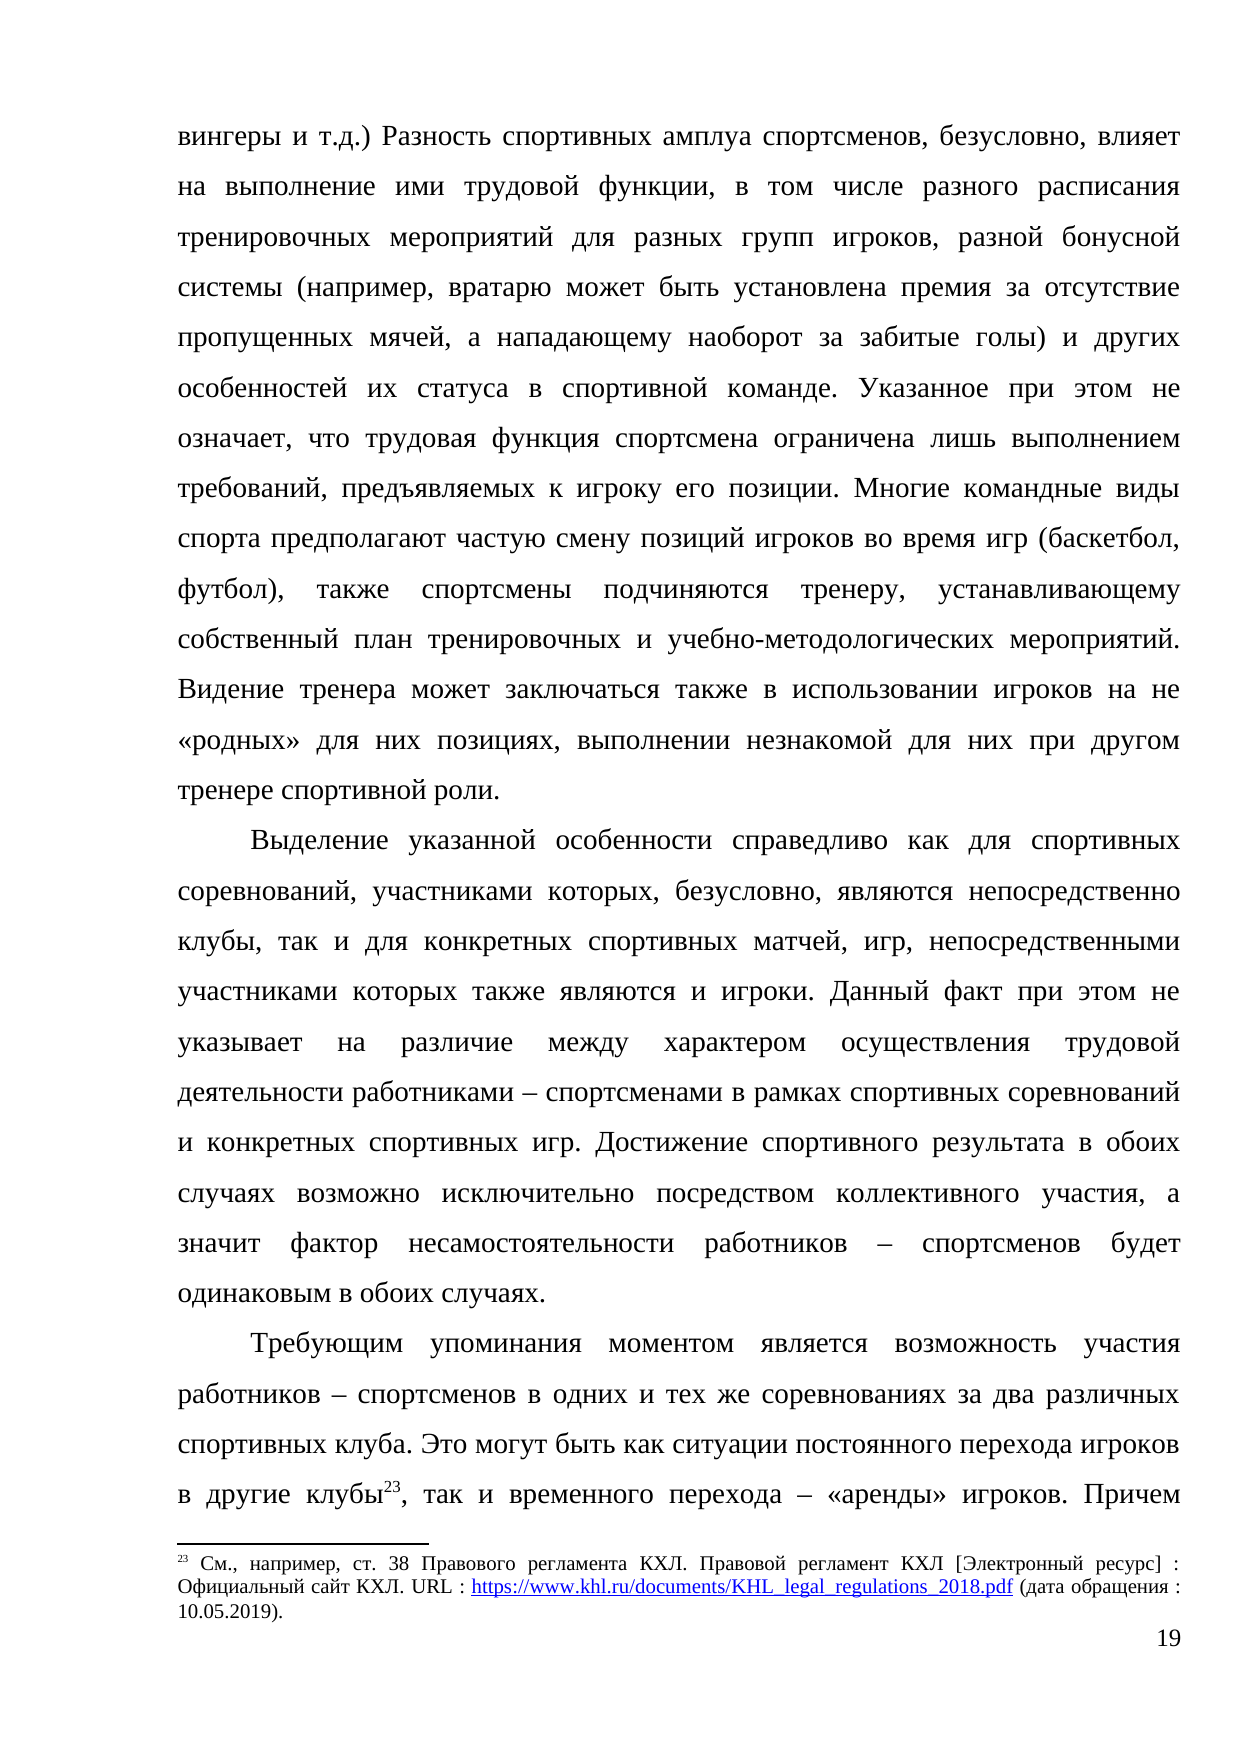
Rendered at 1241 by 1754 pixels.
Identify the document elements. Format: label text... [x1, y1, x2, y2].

text Выделение указанной особенности справедливо как для спортивных соревнований, участниками которых, безусловно, являются непосредственно клубы, так и для конкретных спортивных матчей, игр, непосредственными участниками которых также являются и игроки. Данный факт при этом не указывает на различие между характером осуществления трудовой деятельности работниками – спортсменами в рамках спортивных соревнований и конкретных спортивных игр. Достижение спортивного результата в обоих случаях возможно исключительно посредством коллективного участия, а значит фактор несамостоятельности работников – спортсменов будет одинаковым в обоих случаях. [177, 822, 1181, 1309]
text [177, 118, 1181, 806]
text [177, 1326, 1181, 1510]
